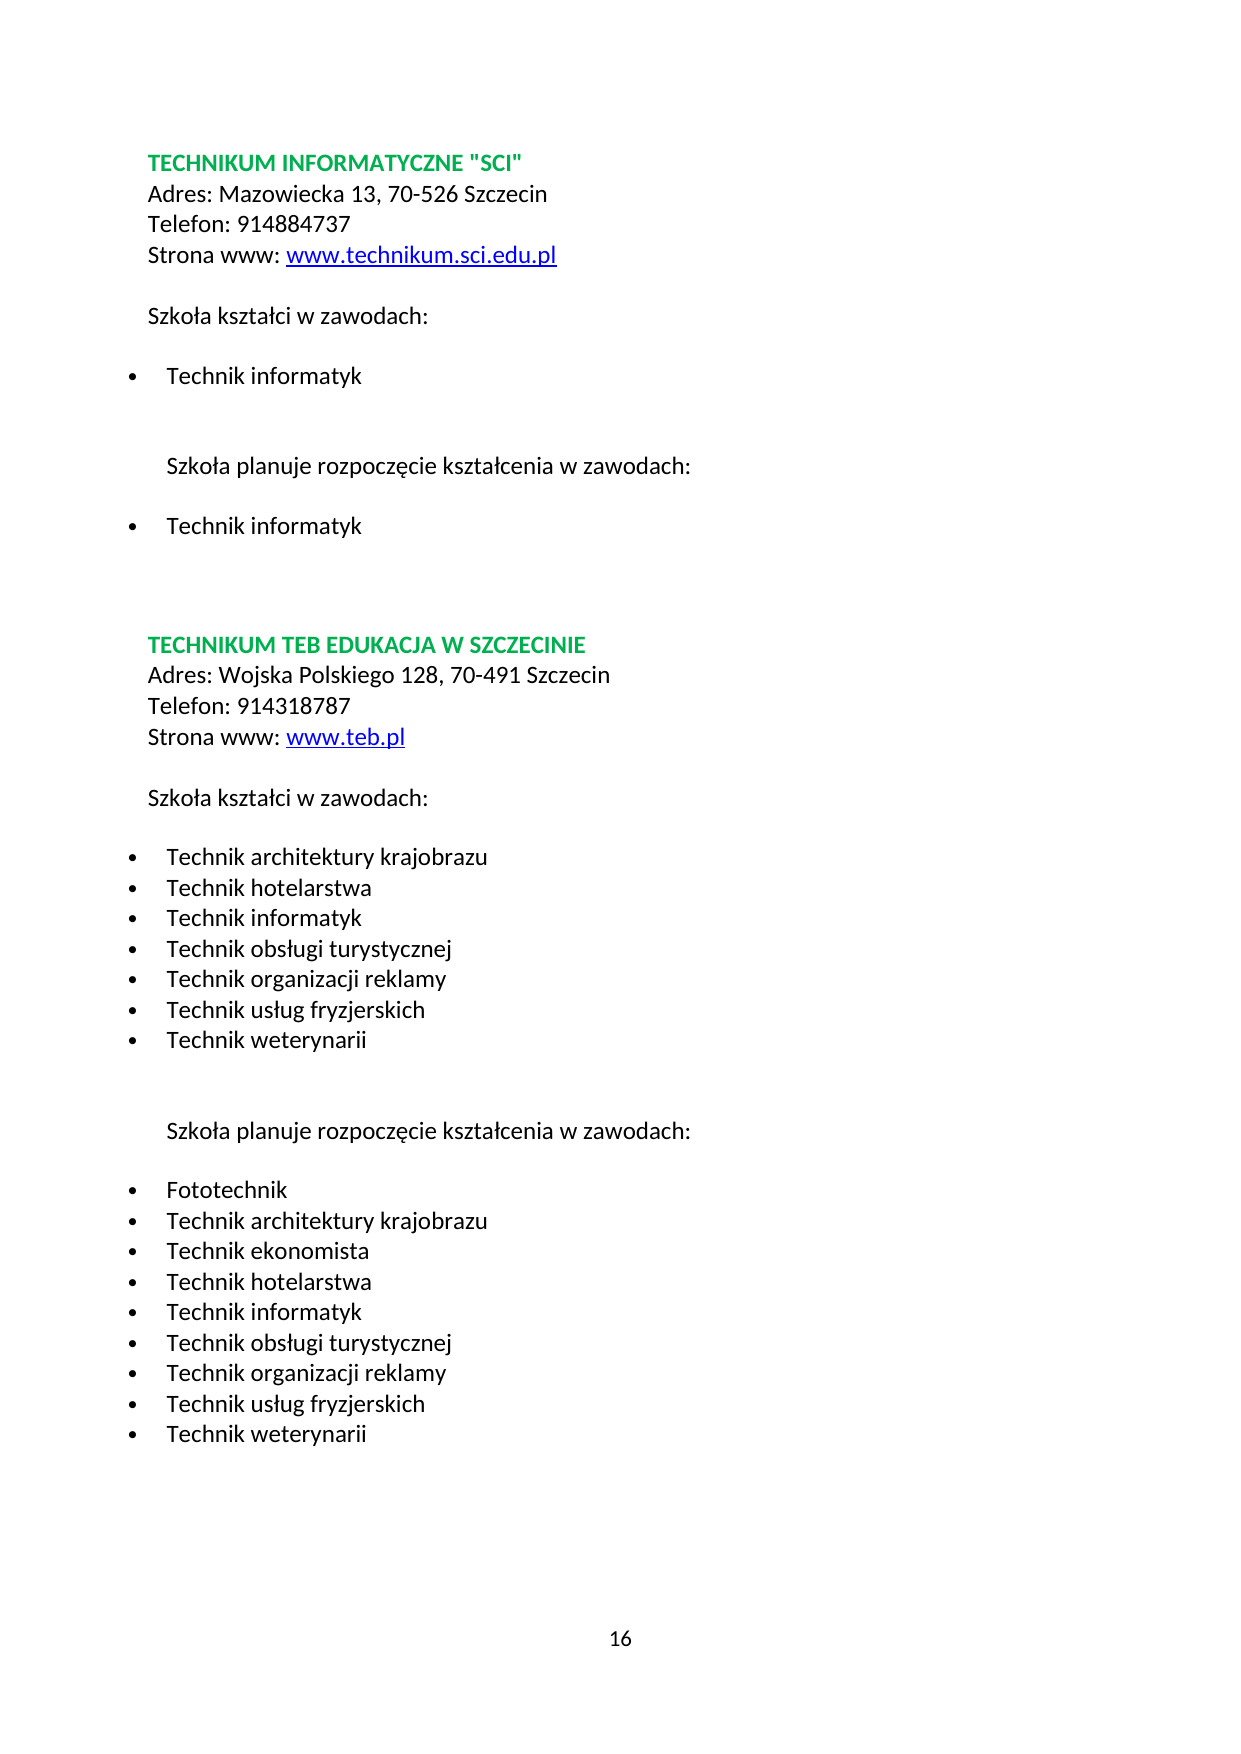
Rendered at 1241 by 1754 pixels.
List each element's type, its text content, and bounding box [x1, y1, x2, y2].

list Technik hotelarstwa [129, 872, 1093, 902]
list Technik informatyk [129, 902, 1093, 933]
list Technik architektury krajobrazu [129, 841, 1093, 872]
list Technik ekonomista [129, 1236, 1093, 1266]
list Technik organizacji reklamy [129, 963, 1093, 994]
list Technik obsługi turystycznej [129, 933, 1093, 963]
list Technik weterynarii [129, 1024, 1093, 1055]
list Technik usług fryzjerskich [129, 1388, 1093, 1419]
list Technik obsługi turystycznej [129, 1327, 1093, 1358]
list Technik informatyk [129, 360, 1093, 390]
text Szkoła planuje rozpoczęcie kształcenia w zawodach: [166, 419, 1093, 481]
list Technik weterynarii [129, 1419, 1093, 1449]
list Technik informatyk [129, 1297, 1093, 1327]
list Technik hotelarstwa [129, 1266, 1093, 1297]
text TECHNIKUM TEB EDUKACJA W SZCZECINIE Adres: Wojska Polskiego 128, 70-491 Szczecin Telefon: 914318787 Strona www: www.teb.pl [148, 629, 1093, 751]
list Technik usług fryzjerskich [129, 994, 1093, 1024]
text Szkoła kształci w zawodach: [148, 300, 1093, 331]
text Szkoła planuje rozpoczęcie kształcenia w zawodach: [166, 1084, 1093, 1145]
list Fototechnik [129, 1174, 1093, 1205]
list Technik informatyk [129, 510, 1093, 540]
list Technik organizacji reklamy [129, 1358, 1093, 1388]
text TECHNIKUM INFORMATYCZNE "SCI" Adres: Mazowiecka 13, 70-526 Szczecin Telefon: 914884737 Strona www: www.technikum.sci.edu.pl [148, 148, 1093, 270]
text Szkoła kształci w zawodach: [148, 782, 1093, 812]
list Technik architektury krajobrazu [129, 1205, 1093, 1236]
